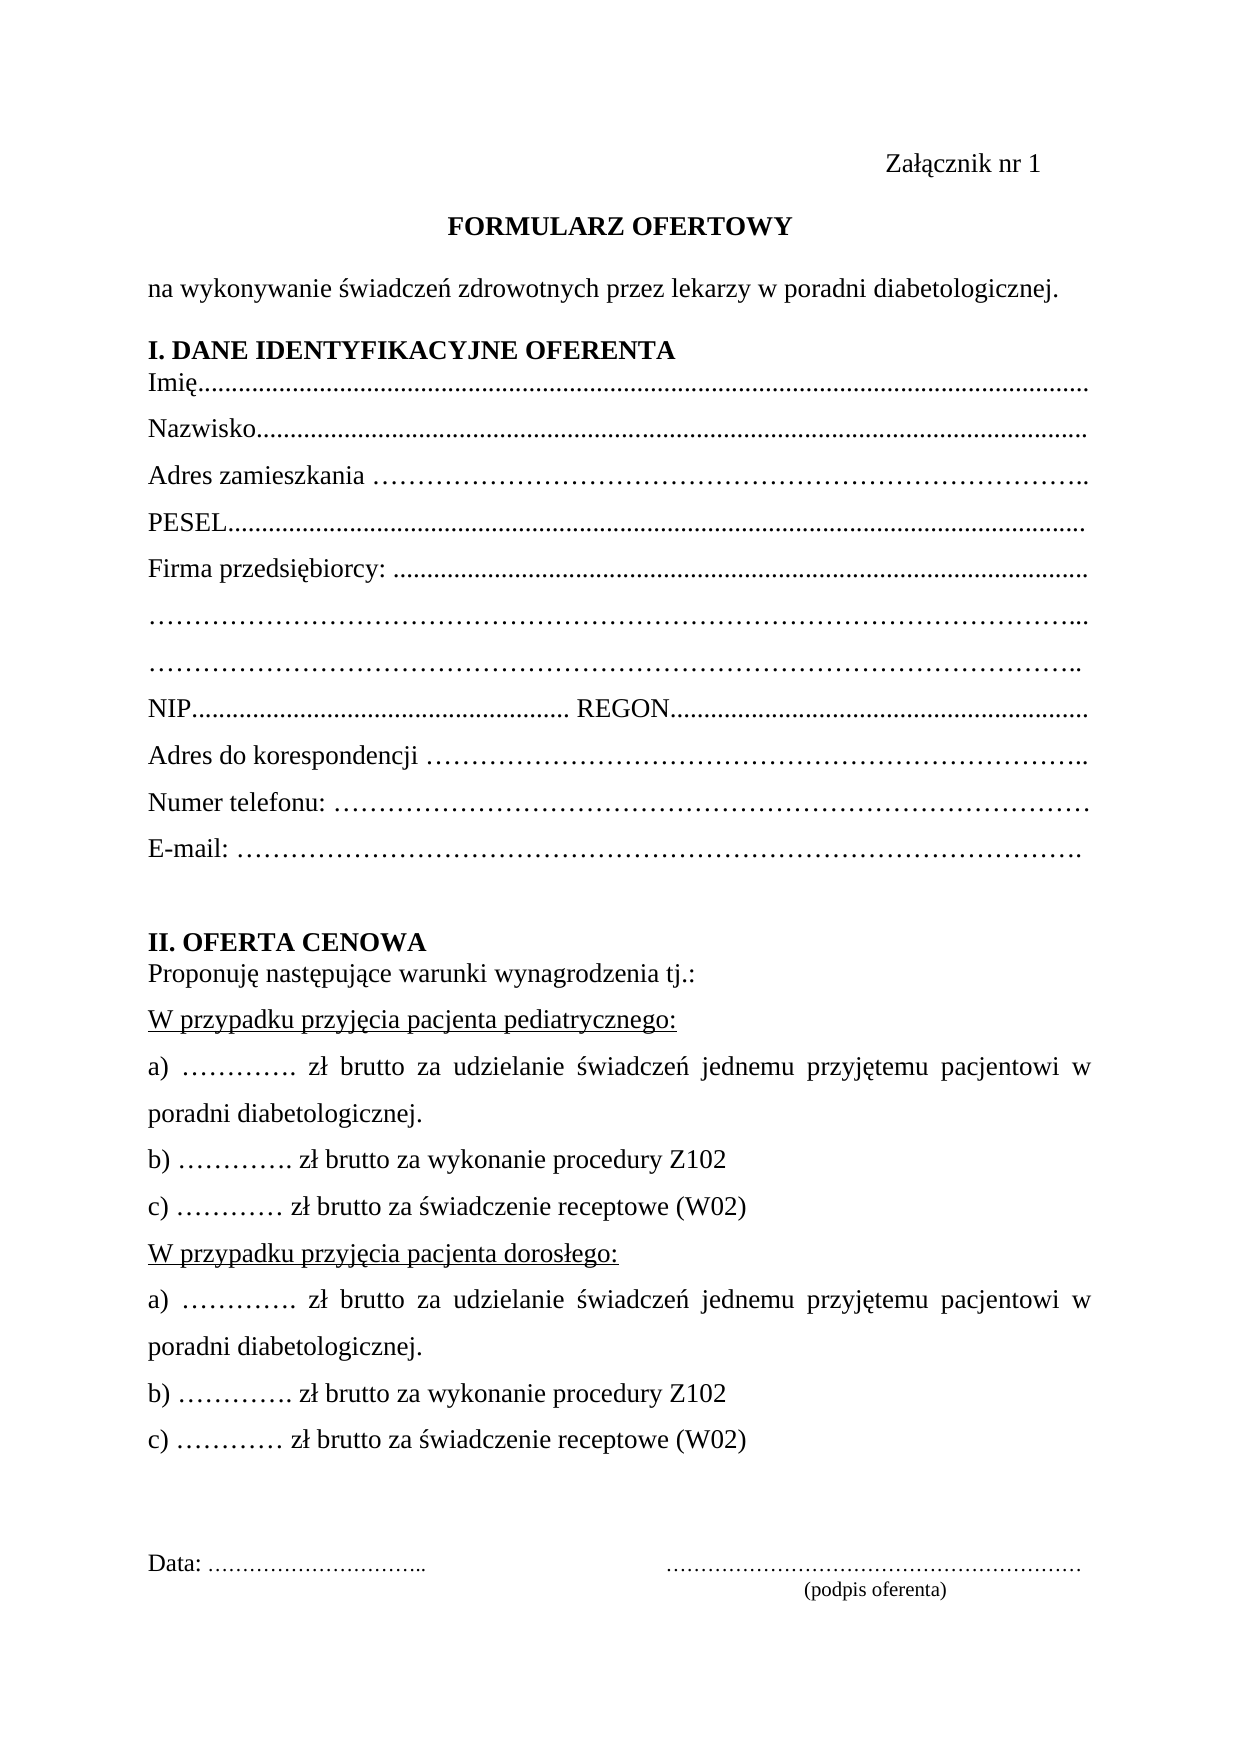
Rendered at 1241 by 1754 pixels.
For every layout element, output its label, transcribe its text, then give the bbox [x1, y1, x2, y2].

text b) …………. zł brutto za wykonanie procedury Z102 [148, 1377, 1093, 1408]
text (podpis oferenta) [148, 1577, 1093, 1601]
text Data: ………………………….. …………………………………………………… [148, 1548, 1093, 1577]
text NIP........................................................ REGON.............................................................. [148, 692, 1093, 723]
text ………………………………………………………………………………………….. [148, 646, 1093, 677]
text c) ………… zł brutto za świadczenie receptowe (W02) [148, 1423, 1093, 1454]
text b) …………. zł brutto za wykonanie procedury Z102 [148, 1143, 1093, 1174]
text E-mail: …………………………………………………………………………………. [148, 832, 1093, 863]
text a) …………. zł brutto za udzielanie świadczeń jednemu przyjętemu pacjentowi w poradni diabetologicznej. [148, 1283, 1093, 1361]
text Adres do korespondencji ……………………………………………………………….. [148, 739, 1093, 770]
text Imię.................................................................................................................................... [148, 366, 1093, 397]
text II. OFERTA CENOWA [148, 926, 1093, 957]
text Proponuję następujące warunki wynagrodzenia tj.: [148, 957, 1093, 988]
text Adres zamieszkania …………………………………………………………………….. [148, 459, 1093, 490]
text W przypadku przyjęcia pacjenta dorosłego: [148, 1237, 1093, 1268]
text Nazwisko........................................................................................................................... [148, 412, 1093, 443]
text …………………………………………………………………………………………... [148, 599, 1093, 630]
text W przypadku przyjęcia pacjenta pediatrycznego: [148, 1003, 1093, 1034]
text na wykonywanie świadczeń zdrowotnych przez lekarzy w poradni diabetologicznej. [148, 272, 1093, 303]
text a) …………. zł brutto za udzielanie świadczeń jednemu przyjętemu pacjentowi w poradni diabetologicznej. [148, 1050, 1093, 1128]
text Firma przedsiębiorcy: ....................................................................................................... [148, 552, 1093, 583]
text Załącznik nr 1 [885, 148, 1093, 179]
text PESEL............................................................................................................................... [148, 506, 1093, 537]
text c) ………… zł brutto za świadczenie receptowe (W02) [148, 1190, 1093, 1221]
text FORMULARZ OFERTOWY [148, 210, 1093, 241]
text Numer telefonu: ………………………………………………………………………… [148, 786, 1093, 817]
text I. DANE IDENTYFIKACYJNE OFERENTA [148, 334, 1093, 366]
